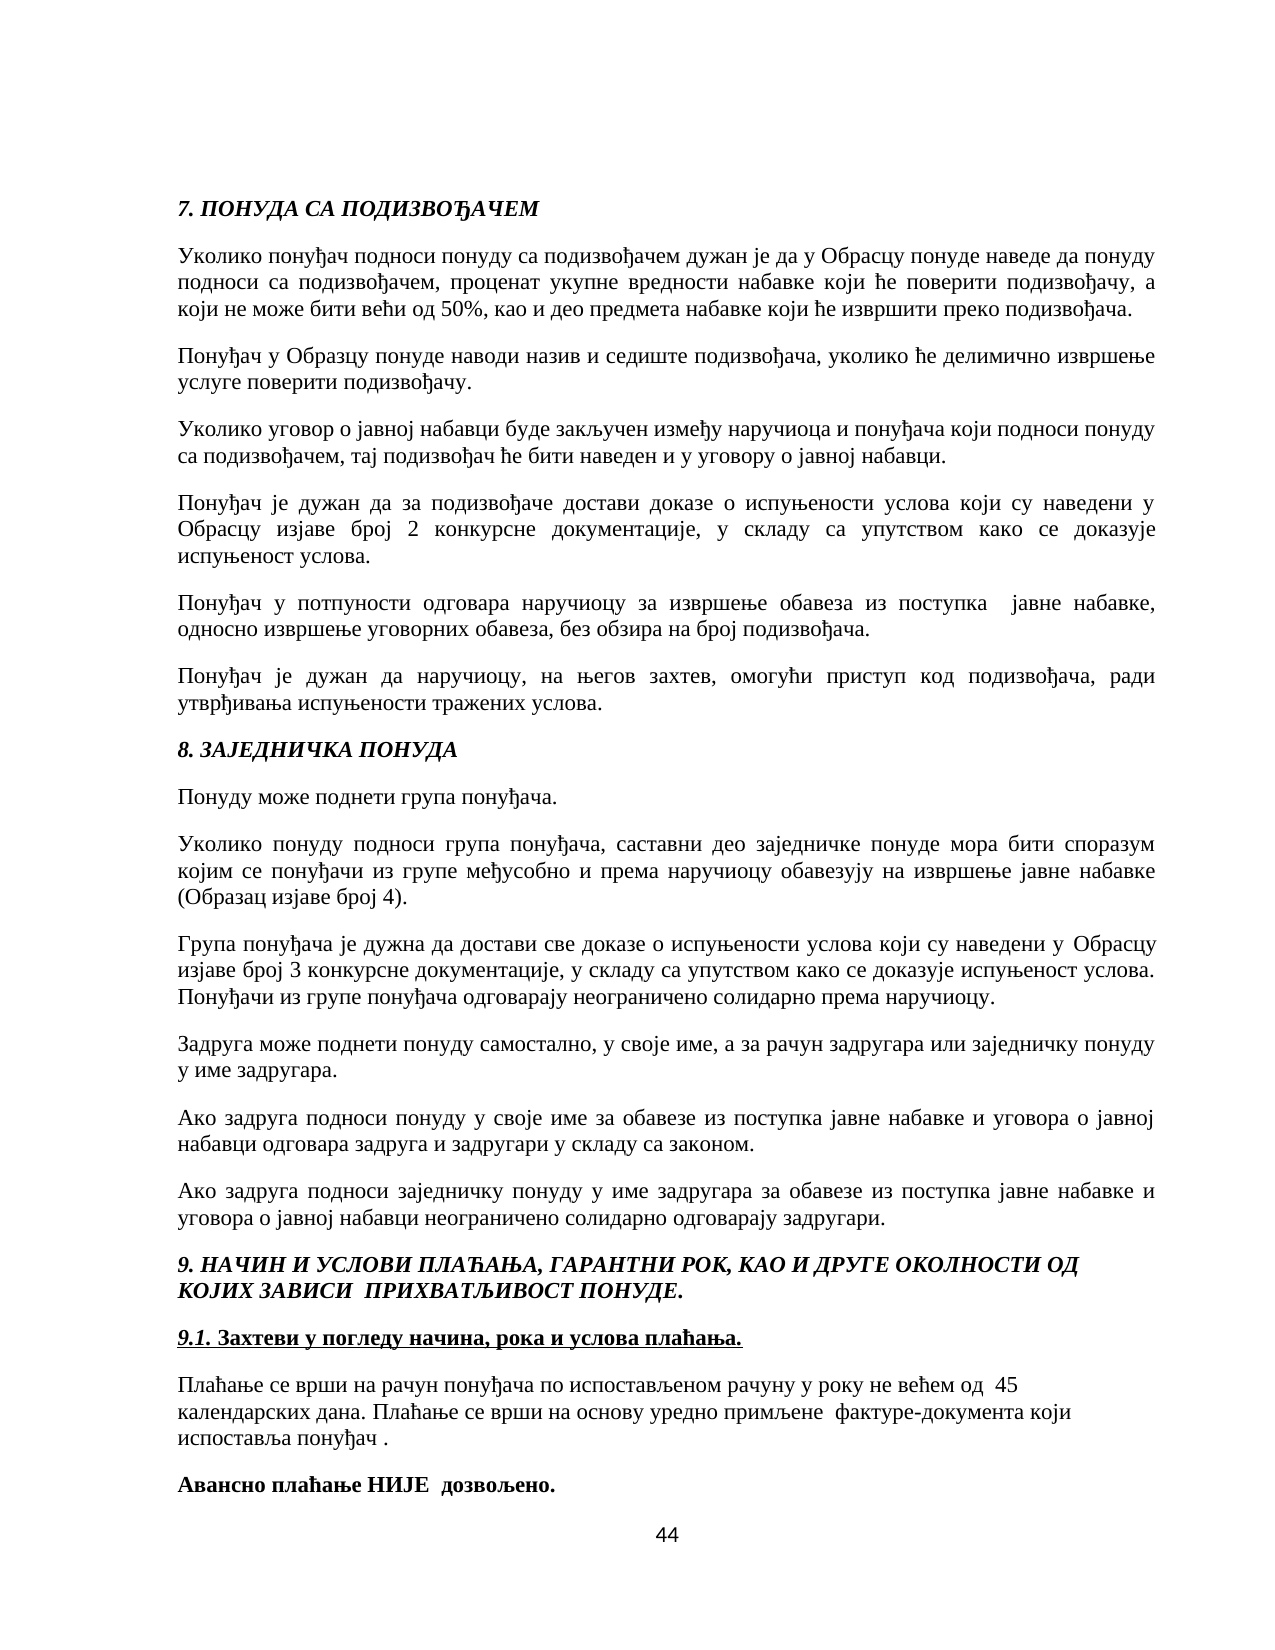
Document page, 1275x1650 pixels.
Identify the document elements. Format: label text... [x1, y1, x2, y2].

text Задруга може поднети понуду самостално, у своје име, а за рачун задругара или заједничку понуду у име задругара. [177, 1030, 1157, 1083]
text Плаћање се врши на рачун понуђача по испостављеном рачуну у року не већем од 45 календарских дана. Плаћање се врши на основу уредно примљене фактуре-документа који испоставља понуђач . [177, 1371, 1157, 1451]
text Понуђач је дужан да за подизвођаче достави доказе о испуњености услова који су наведени у Обрасцу изјаве број 2 конкурсне документације, у складу са упутством како се доказује испуњеност услова. [177, 489, 1157, 568]
text 9.1. Захтеви у погледу начина, рока и услова плаћања. [177, 1324, 1157, 1351]
text 8. ЗАЈЕДНИЧКА ПОНУДА [177, 736, 1157, 762]
text Понуђач је дужан да наручиоцу, на његов захтев, омогући приступ код подизвођача, ради утврђивања испуњености тражених услова. [177, 662, 1157, 715]
text Авансно плаћање НИЈЕ дозвољено. [177, 1471, 1157, 1498]
text Понуду може поднети група понуђача. [177, 783, 1157, 809]
text Ако задруга подноси заједничку понуду у име задругара за обавезе из поступка јавне набавке и уговора о јавној набавци неограничено солидарно одговарају задругари. [177, 1177, 1157, 1230]
text Уколико уговор о јавној набавци буде закључен између наручиоца и понуђача који подноси понуду са подизвођачем, тај подизвођач ће бити наведен и у уговору о јавној набавци. [177, 415, 1157, 468]
text Понуђач у потпуности одговара наручиоцу за извршење обавеза из поступка јавне набавке, односно извршење уговорних обавеза, без обзира на број подизвођача. [177, 589, 1157, 642]
text 9. НАЧИН И УСЛОВИ ПЛАЋАЊА, ГАРАНТНИ РОК, КАО И ДРУГЕ ОКОЛНОСТИ ОД КОЈИХ ЗАВИСИ ПРИХВАТЉИВОСТ ПОНУДЕ. [177, 1251, 1157, 1303]
text Ако задруга подноси понуду у своје име за обавезе из поступка јавне набавке и уговора о јавној набавци одговара задруга и задругари у складу са законом. [177, 1104, 1157, 1156]
text 7. ПОНУДА СА ПОДИЗВОЂАЧЕМ [177, 195, 1157, 221]
text Уколико понуђач подноси понуду са подизвођачем дужан је да у Обрасцу понуде наведе да понуду подноси са подизвођачем, проценат укупне вредности набавке који ће поверити подизвођачу, а који не може бити већи од 50%, као и део предмета набавке који ће извршити преко подизвођача. [177, 242, 1157, 321]
text Група понуђача је дужна да достави све доказе о испуњености услова који су наведени у Обрасцу изјаве број 3 конкурсне документације, у складу са упутством како се доказује испуњеност услова. Понуђачи из групе понуђача одговарају неограничено солидарно према наручиоцу. [177, 930, 1157, 1009]
text Понуђач у Образцу понуде наводи назив и седиште подизвођача, уколико ће делимично извршење услуге поверити подизвођачу. [177, 342, 1157, 394]
text Уколико понуду подноси група понуђача, саставни део заједничке понуде мора бити споразум којим се понуђачи из групе међусобно и према наручиоцу обавезују на извршење јавне набавке (Образац изјаве број 4). [177, 830, 1157, 909]
